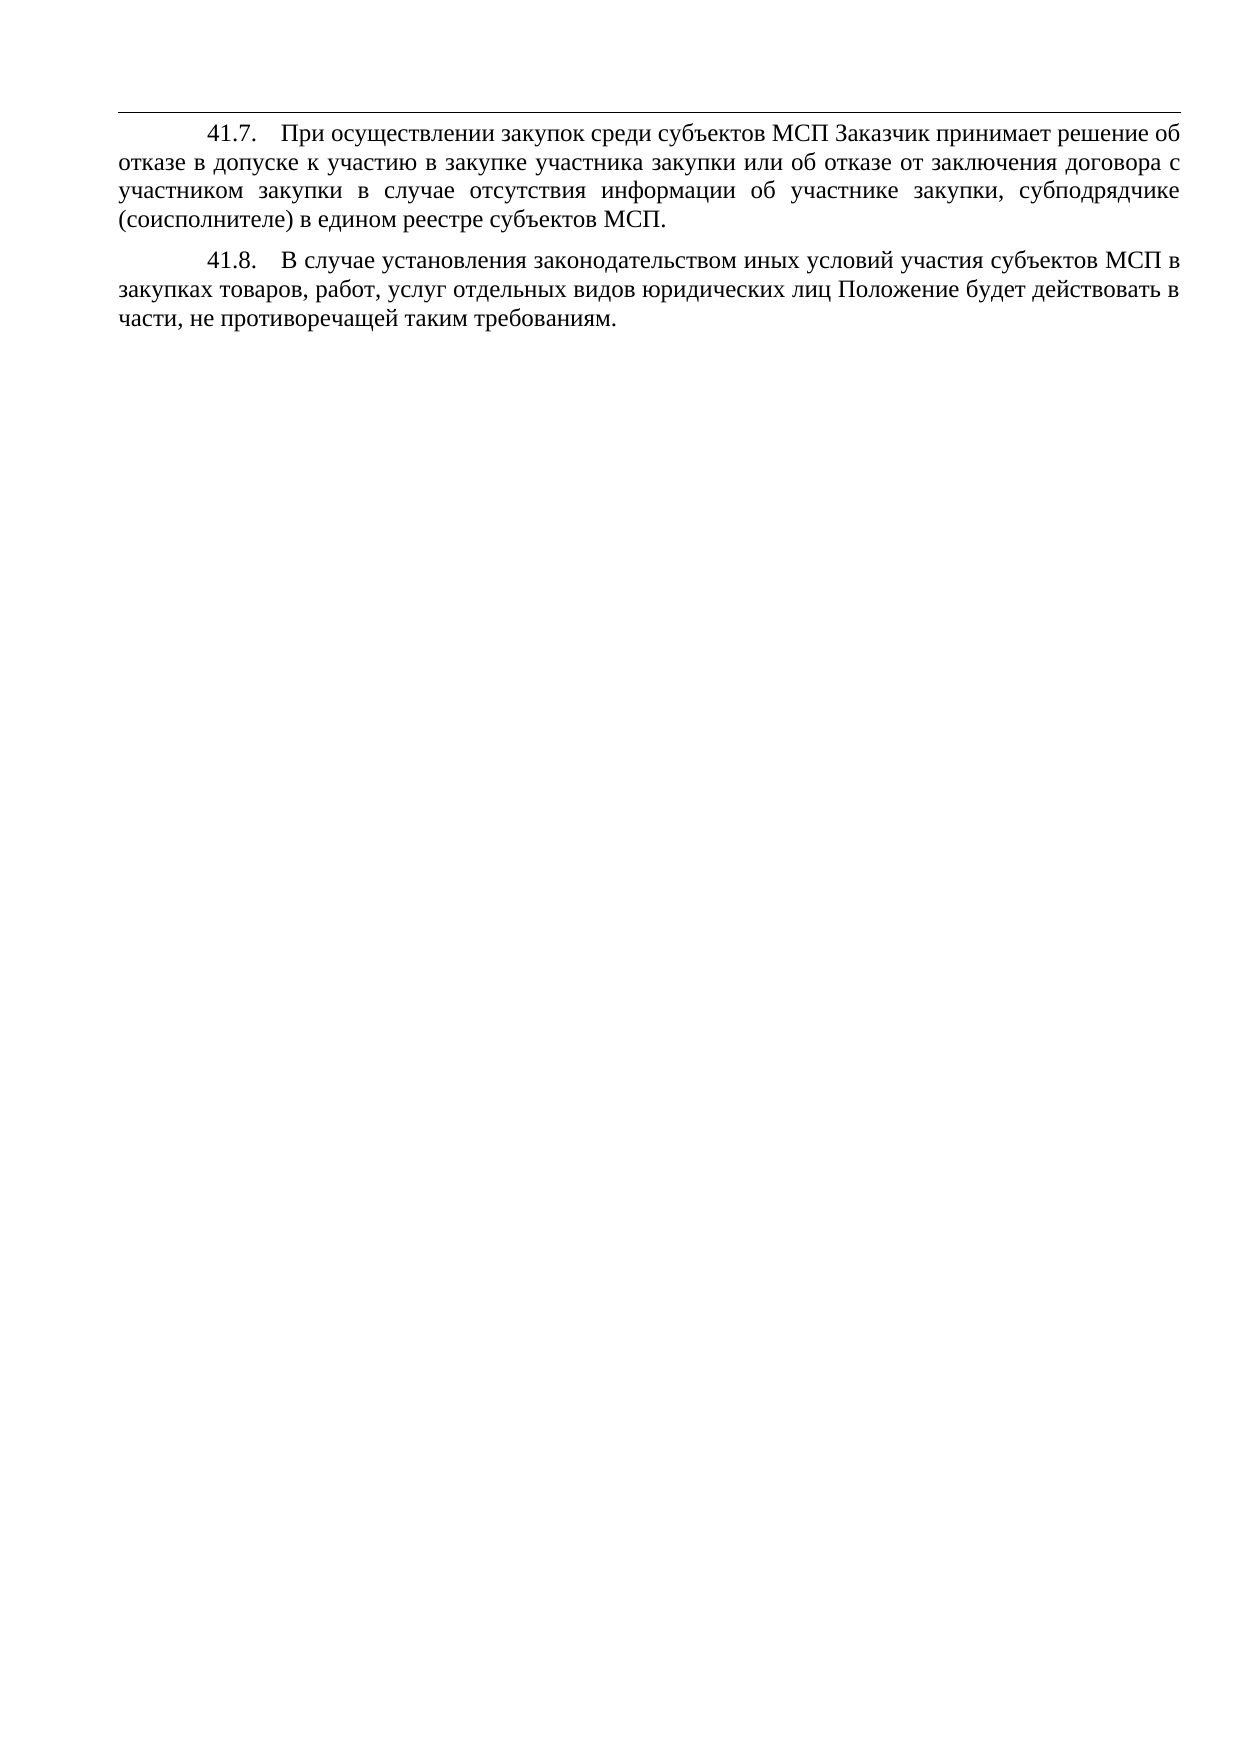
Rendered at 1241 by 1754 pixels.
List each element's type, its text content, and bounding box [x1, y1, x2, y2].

list В случае установления законодательством иных условий участия субъектов МСП в закупках товаров, работ, услуг отдельных видов юридических лиц Положение будет действовать в части, не противоречащей таким требованиям. [118, 246, 1181, 332]
list При осуществлении закупок среди субъектов МСП Заказчик принимает решение об отказе в допуске к участию в закупке участника закупки или об отказе от заключения договора с участником закупки в случае отсутствия информации об участнике закупки, субподрядчике (соисполнителе) в едином реестре субъектов МСП. [118, 118, 1181, 233]
